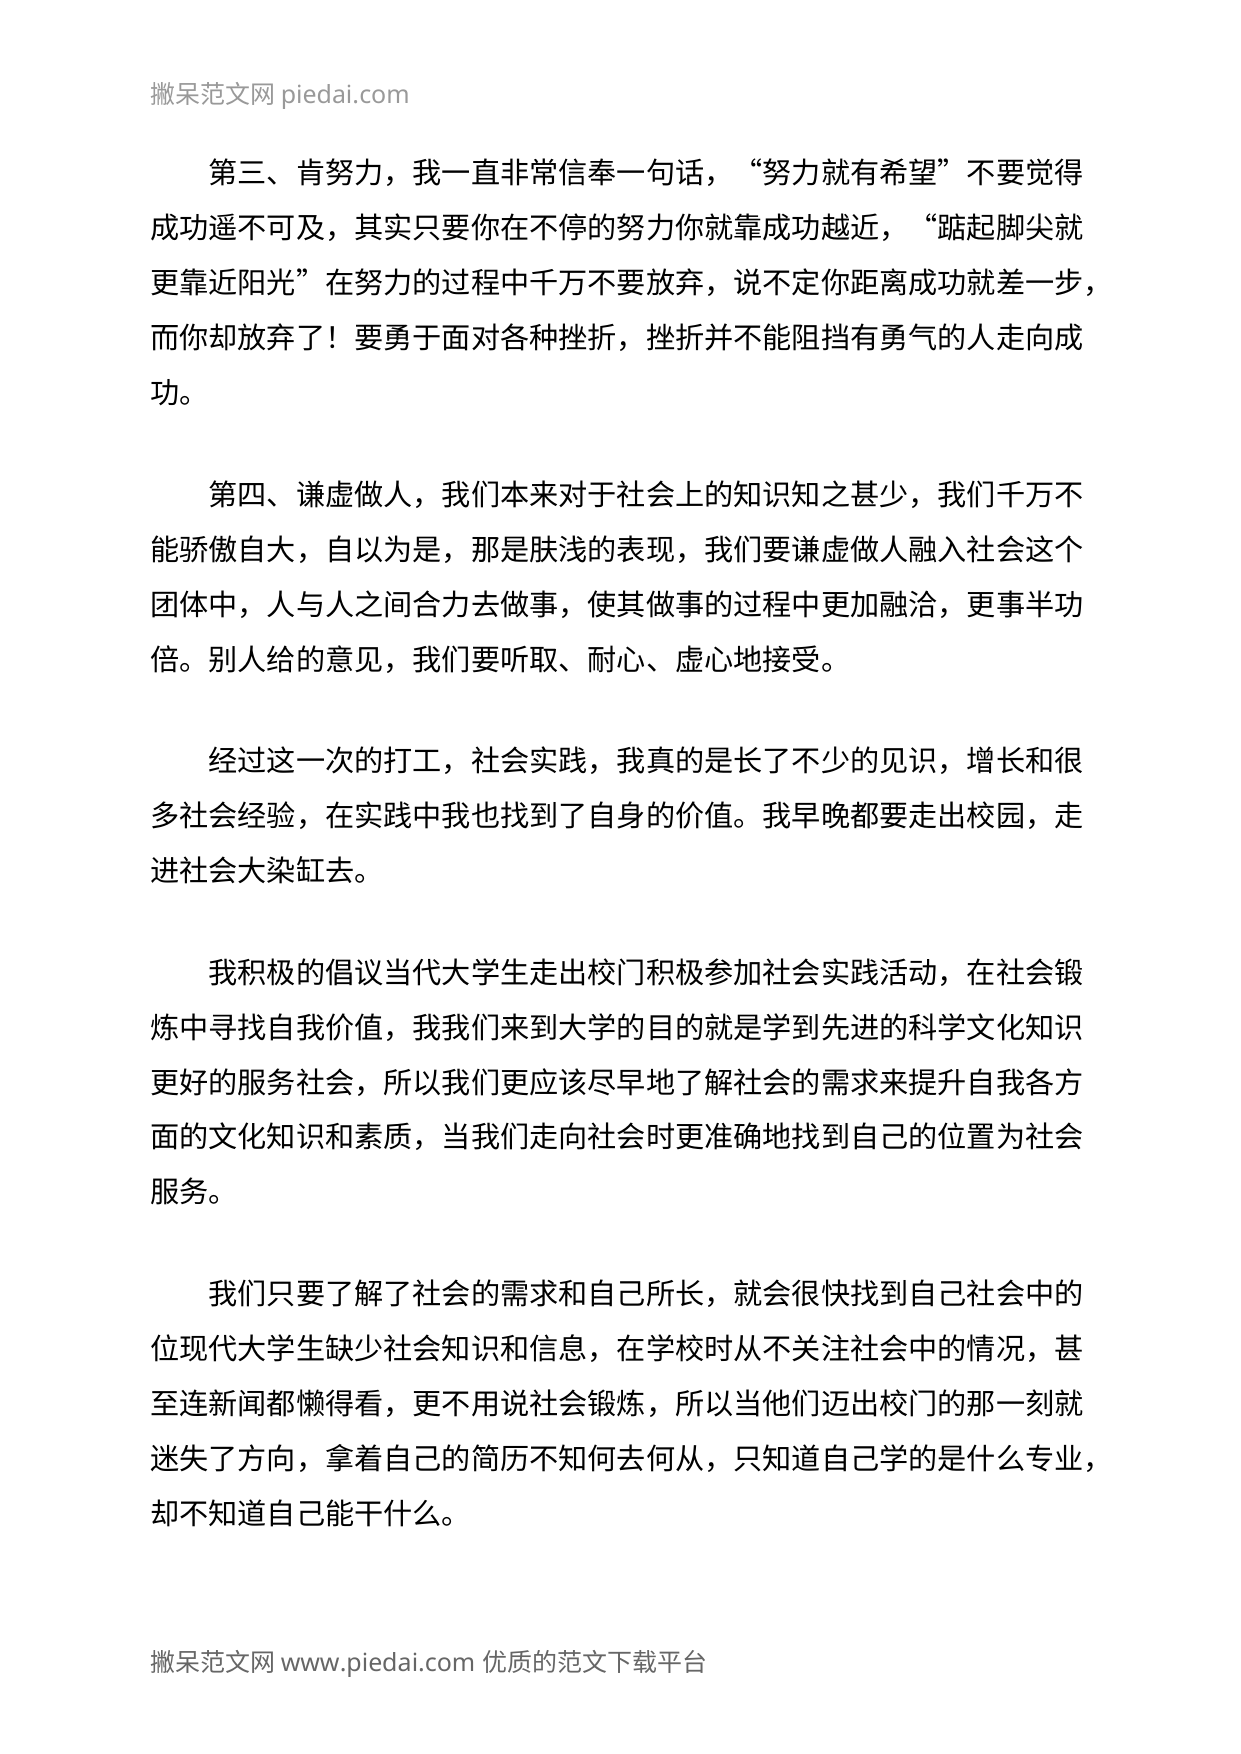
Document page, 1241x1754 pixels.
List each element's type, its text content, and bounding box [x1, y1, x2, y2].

text 第三、肯努力，我一直非常信奉一句话，“努力就有希望”不要觉得成功遥不可及，其实只要你在不停的努力你就靠成功越近，“踮起脚尖就更靠近阳光”在努力的过程中千万不要放弃，说不定你距离成功就差一步，而你却放弃了！要勇于面对各种挫折，挫折并不能阻挡有勇气的人走向成功。 [150, 150, 1090, 412]
text 我们只要了解了社会的需求和自己所长，就会很快找到自己社会中的位现代大学生缺少社会知识和信息，在学校时从不关注社会中的情况，甚至连新闻都懒得看，更不用说社会锻炼，所以当他们迈出校门的那一刻就迷失了方向，拿着自己的简历不知何去何从，只知道自己学的是什么专业，却不知道自己能干什么。 [150, 1271, 1090, 1533]
text 第四、谦虚做人，我们本来对于社会上的知识知之甚少，我们千万不能骄傲自大，自以为是，那是肤浅的表现，我们要谦虚做人融入社会这个团体中，人与人之间合力去做事，使其做事的过程中更加融洽，更事半功倍。别人给的意见，我们要听取、耐心、虚心地接受。 [150, 471, 1090, 678]
text 我积极的倡议当代大学生走出校门积极参加社会实践活动，在社会锻炼中寻找自我价值，我我们来到大学的目的就是学到先进的科学文化知识更好的服务社会，所以我们更应该尽早地了解社会的需求来提升自我各方面的文化知识和素质，当我们走向社会时更准确地找到自己的位置为社会服务。 [150, 949, 1090, 1211]
text 经过这一次的打工，社会实践，我真的是长了不少的见识，增长和很多社会经验，在实践中我也找到了自身的价值。我早晚都要走出校园，走进社会大染缸去。 [150, 738, 1090, 890]
